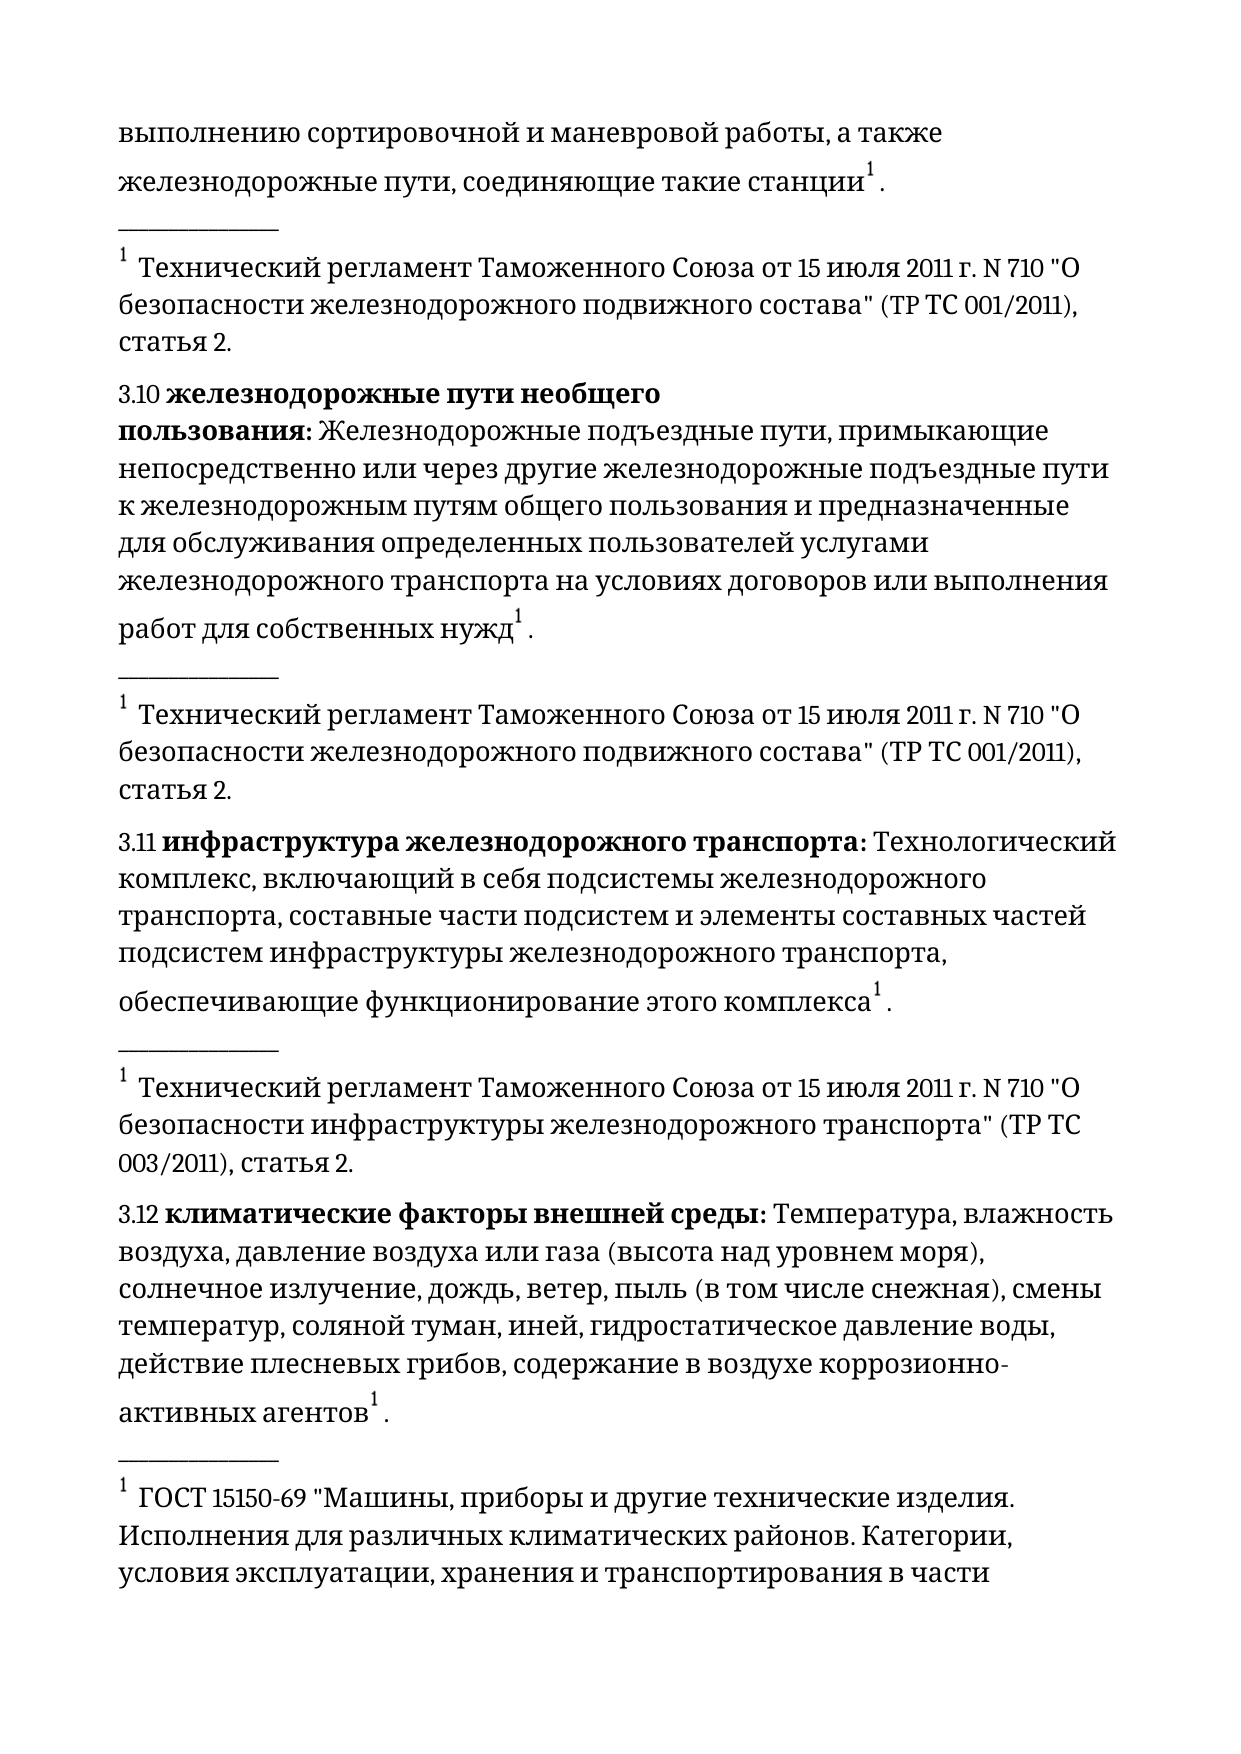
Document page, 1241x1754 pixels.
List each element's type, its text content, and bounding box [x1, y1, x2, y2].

text 3.10 железнодорожные пути необщего пользования: Железнодорожные подъездные пути, примыкающие непосредственно или через другие железнодорожные подъездные пути к железнодорожным путям общего пользования и предназначенные для обслуживания определенных пользователей услугами железнодорожного транспорта на условиях договоров или выполнения работ для собственных нужд. ________________ Технический регламент Таможенного Союза от 15 июля 2011 г. N 710 "О безопасности железнодорожного подвижного состава" (ТР ТС 001/2011), статья 2. [118, 379, 1122, 806]
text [118, 118, 1122, 358]
picture [513, 602, 528, 639]
picture [118, 688, 133, 725]
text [118, 1199, 1122, 1589]
picture [118, 241, 133, 277]
picture [872, 975, 887, 1012]
picture [865, 155, 880, 192]
picture [118, 1061, 133, 1098]
picture [118, 1471, 133, 1508]
text 3.11 инфраструктура железнодорожного транспорта: Технологический комплекс, включающий в себя подсистемы железнодорожного транспорта, составные части подсистем и элементы составных частей подсистем инфраструктуры железнодорожного транспорта, обеспечивающие функционирование этого комплекса. ________________ Технический регламент Таможенного Союза от 15 июля 2011 г. N 710 "О безопасности инфраструктуры железнодорожного транспорта" (ТР ТС 003/2011), статья 2. [118, 827, 1122, 1179]
picture [369, 1386, 384, 1422]
